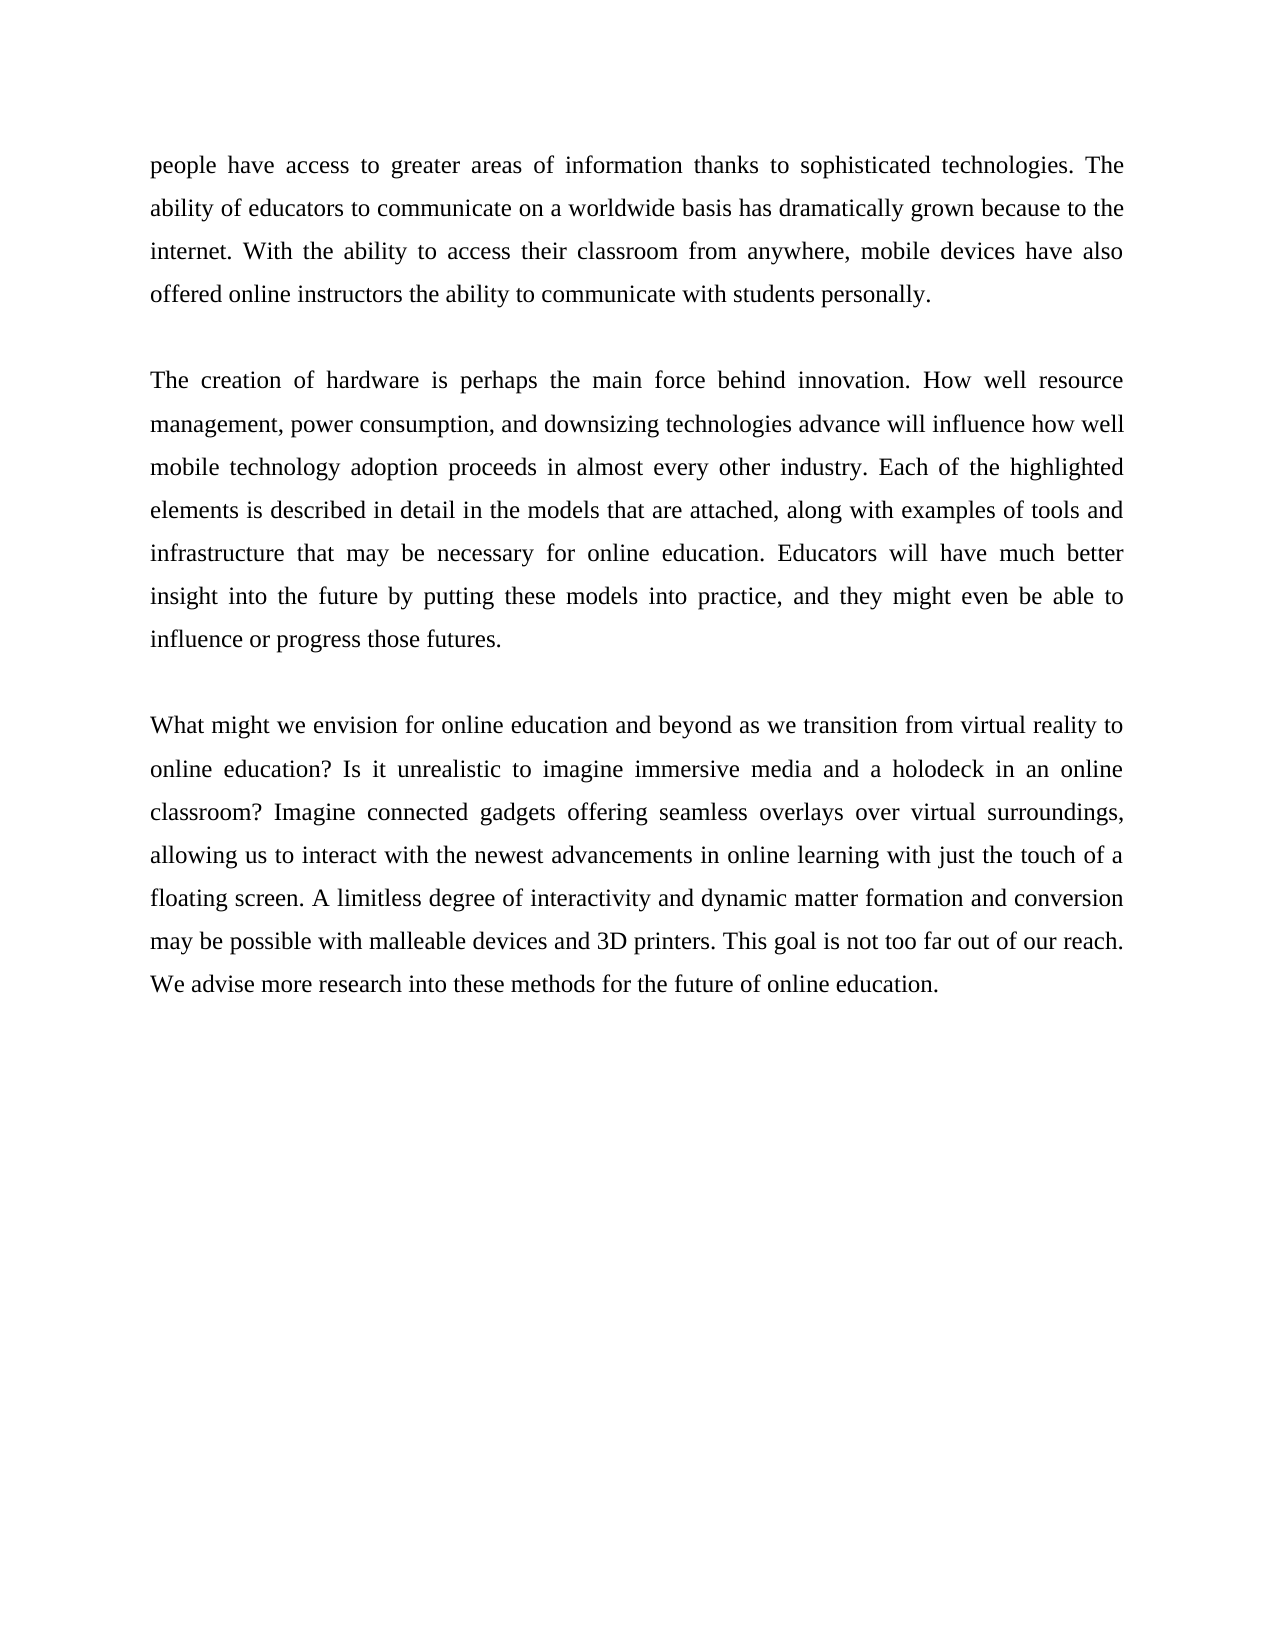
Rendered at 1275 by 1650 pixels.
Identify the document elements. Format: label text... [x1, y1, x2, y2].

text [150, 150, 1125, 308]
text What might we envision for online education and beyond as we transition from virtual reality to online education? Is it unrealistic to imagine immersive media and a holodeck in an online classroom? Imagine connected gadgets offering seamless overlays over virtual surroundings, allowing us to interact with the newest advancements in online learning with just the touch of a floating screen. A limitless degree of interactivity and dynamic matter formation and conversion may be possible with malleable devices and 3D printers. This goal is not too far out of our reach. We advise more research into these methods for the future of online education. [150, 711, 1125, 998]
text The creation of hardware is perhaps the main force behind innovation. How well resource management, power consumption, and downsizing technologies advance will influence how well mobile technology adoption proceeds in almost every other industry. Each of the highlighted elements is described in detail in the models that are attached, along with examples of tools and infrastructure that may be necessary for online education. Educators will have much better insight into the future by putting these models into practice, and they might even be able to influence or progress those futures. [150, 366, 1125, 653]
